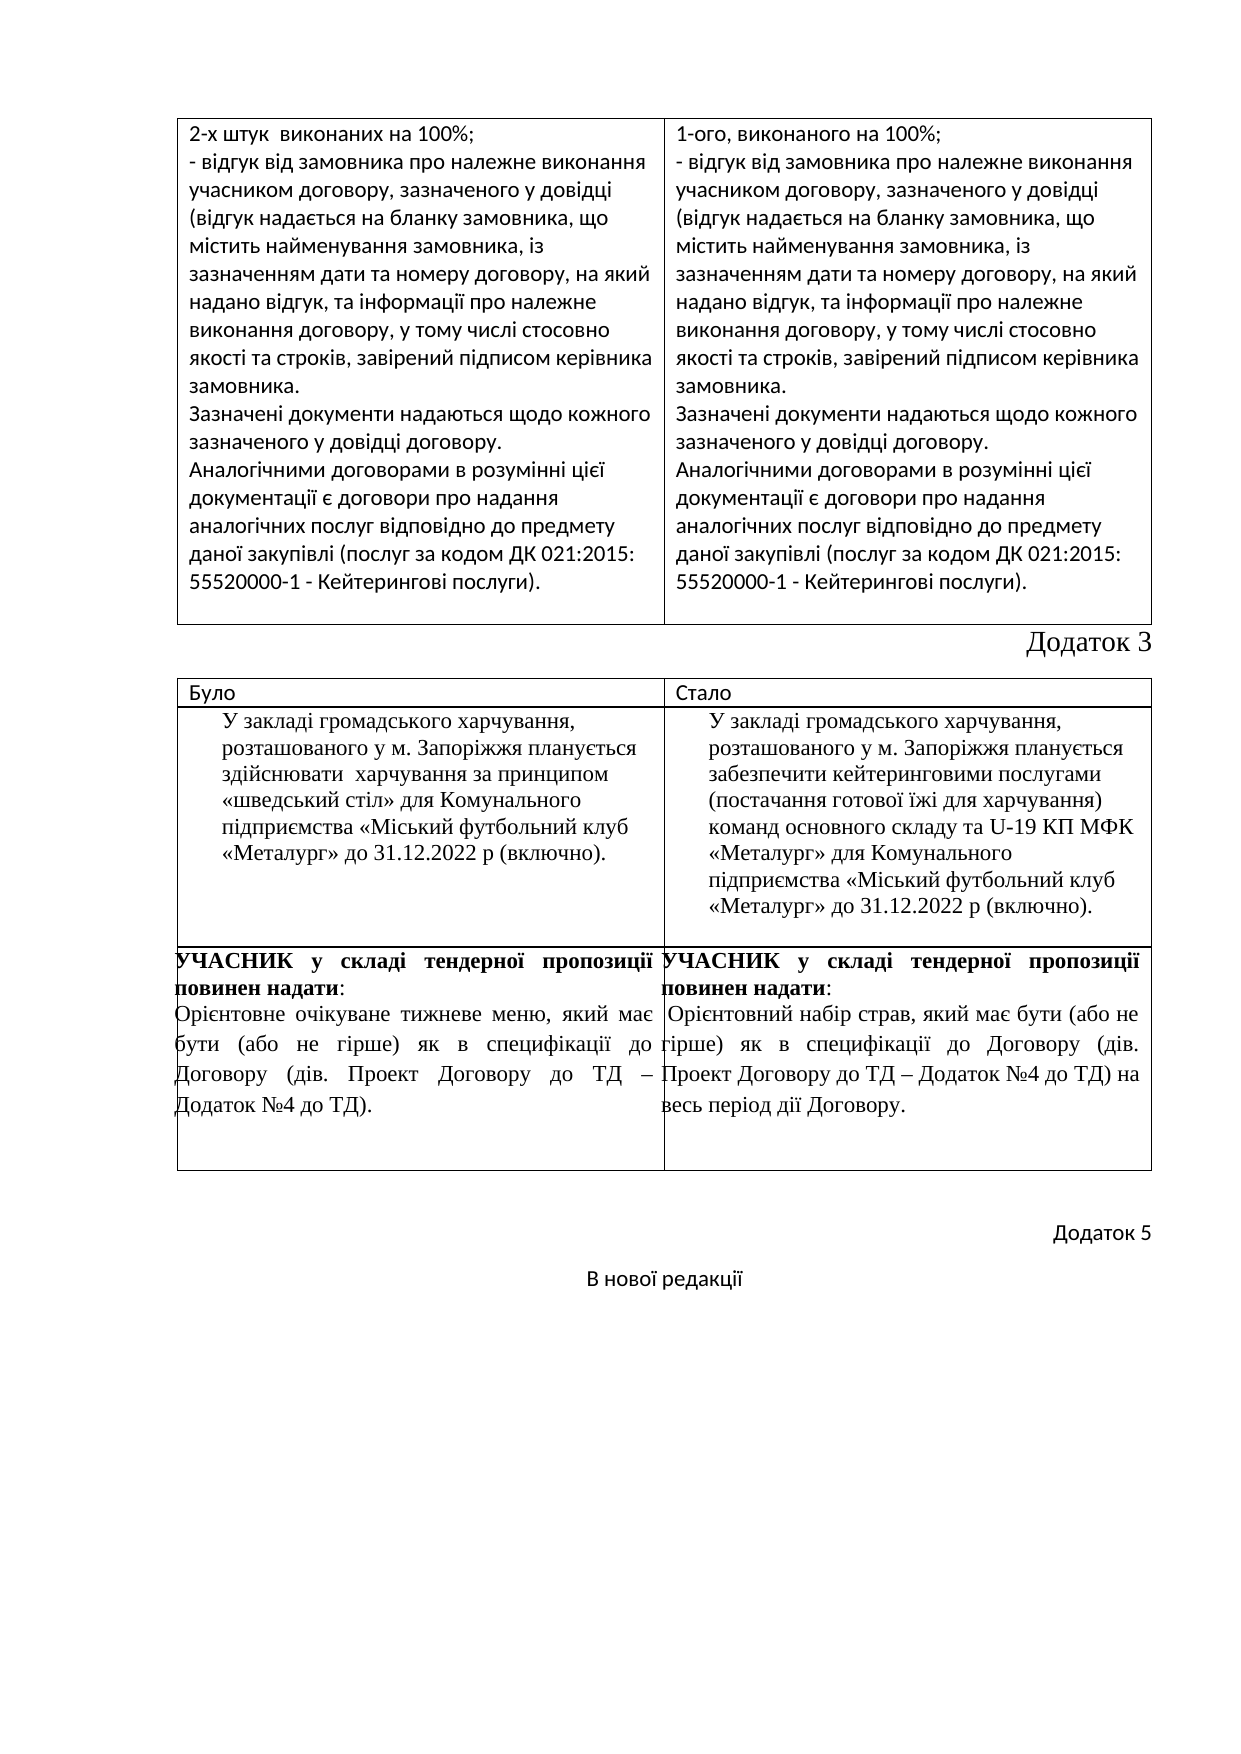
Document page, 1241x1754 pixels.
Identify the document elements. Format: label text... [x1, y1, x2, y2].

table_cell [665, 119, 1151, 623]
text Додаток 3 [177, 625, 1152, 658]
table_cell УЧАСНИК у складі тендерної пропозиції повинен надати: Орієнтовний набір страв, який має бути (або не гірше) як в специфікації до Договору (дів. Проект Договору до ТД – Додаток №4 до ТД) на весь період дії Договору. [665, 948, 1151, 1170]
table_cell УЧАСНИК у складі тендерної пропозиції повинен надати: Орієнтовне очікуване тижневе меню, який має бути (або не гірше) як в специфікації до Договору (дів. Проект Договору до ТД – Додаток №4 до ТД). [178, 948, 664, 1170]
table_cell У закладі громадського харчування, розташованого у м. Запоріжжя планується здійснювати харчування за принципом «шведський стіл» для Комунального підприємства «Міський футбольний клуб «Металург» до 31.12.2022 р (включно). [178, 708, 664, 946]
table_header Стало [665, 679, 1151, 706]
text В нової редакції [177, 1264, 1152, 1293]
table_cell У закладі громадського харчування, розташованого у м. Запоріжжя планується забезпечити кейтеринговими послугами (постачання готової їжі для харчування) команд основного складу та U-19 КП МФК «Металург» для Комунального підприємства «Міський футбольний клуб «Металург» до 31.12.2022 р (включно). [665, 708, 1151, 946]
table_header Було [178, 679, 664, 706]
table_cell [178, 119, 664, 623]
text Додаток 5 [177, 1218, 1152, 1246]
